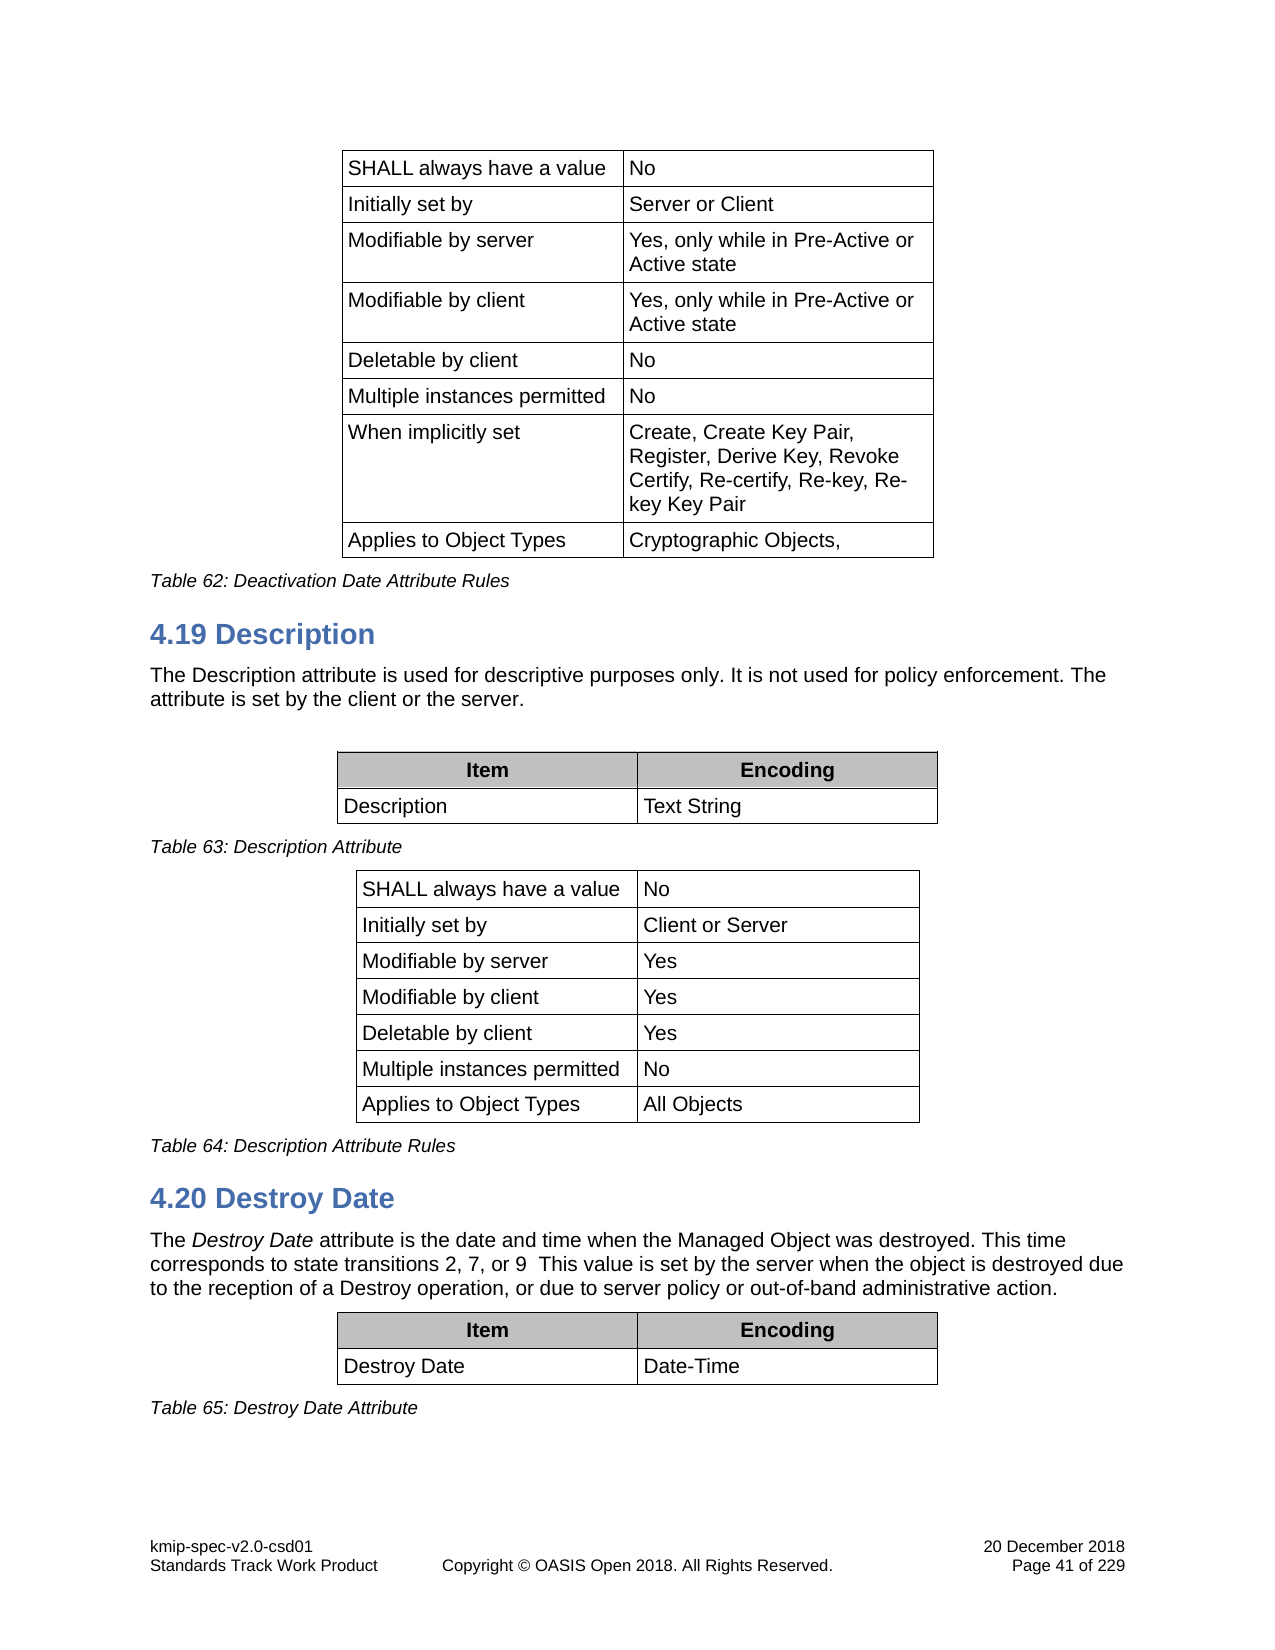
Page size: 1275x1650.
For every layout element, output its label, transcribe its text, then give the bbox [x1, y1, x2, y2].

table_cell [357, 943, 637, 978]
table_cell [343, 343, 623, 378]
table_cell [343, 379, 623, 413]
subtitle Description [150, 617, 1125, 650]
text The Description attribute is used for descriptive purposes only. It is not used for policy enforcement. The attribute is set by the client or the server. [150, 663, 1125, 711]
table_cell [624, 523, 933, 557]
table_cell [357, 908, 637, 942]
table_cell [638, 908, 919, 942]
text Table 64: Description Attribute Rules [150, 1135, 1125, 1157]
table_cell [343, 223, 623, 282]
subtitle Destroy Date [150, 1182, 1125, 1215]
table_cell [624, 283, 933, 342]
text The Destroy Date attribute is the date and time when the Managed Object was destroyed. This time corresponds to state transitions 2, 7, or 9 This value is set by the server when the object is destroyed due to the reception of a Destroy operation, or due to server policy or out-of-band administrative action. [150, 1228, 1125, 1299]
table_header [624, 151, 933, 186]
text Table 65: Destroy Date Attribute [150, 1397, 1125, 1418]
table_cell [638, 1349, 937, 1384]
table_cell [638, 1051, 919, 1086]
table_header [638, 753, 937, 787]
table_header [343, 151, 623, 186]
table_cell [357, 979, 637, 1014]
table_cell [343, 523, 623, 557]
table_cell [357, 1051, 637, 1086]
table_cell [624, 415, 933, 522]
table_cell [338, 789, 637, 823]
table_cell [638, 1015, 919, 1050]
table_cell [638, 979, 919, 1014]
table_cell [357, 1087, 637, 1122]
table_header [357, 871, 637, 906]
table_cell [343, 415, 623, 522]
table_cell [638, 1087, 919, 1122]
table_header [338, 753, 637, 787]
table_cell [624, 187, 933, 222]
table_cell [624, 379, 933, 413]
text Table 62: Deactivation Date Attribute Rules [150, 570, 1125, 592]
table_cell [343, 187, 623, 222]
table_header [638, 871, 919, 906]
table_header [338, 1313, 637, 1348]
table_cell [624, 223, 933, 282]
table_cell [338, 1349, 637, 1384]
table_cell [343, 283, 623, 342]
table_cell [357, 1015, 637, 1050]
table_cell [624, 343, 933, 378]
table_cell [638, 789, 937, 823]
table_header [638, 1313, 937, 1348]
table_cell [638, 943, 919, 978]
text Table 63: Description Attribute [150, 836, 1125, 858]
